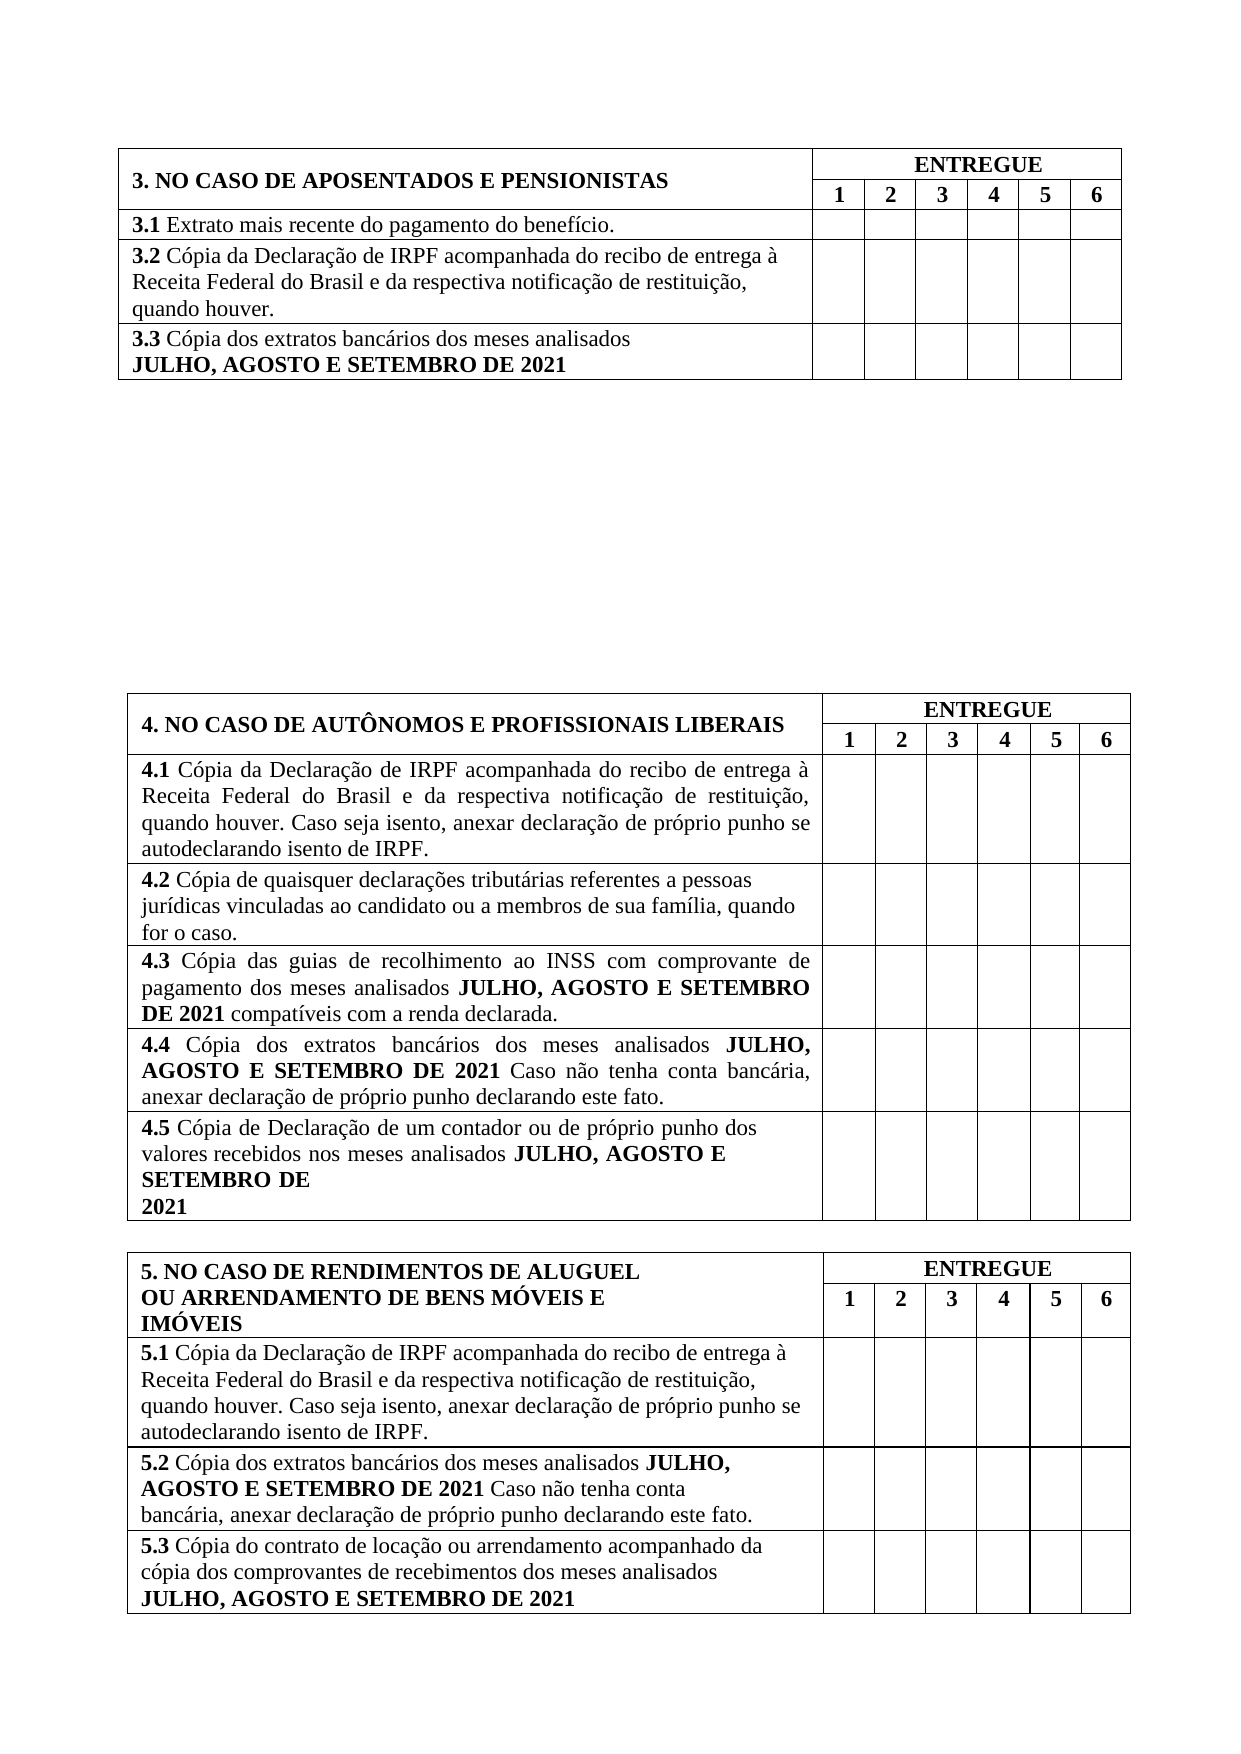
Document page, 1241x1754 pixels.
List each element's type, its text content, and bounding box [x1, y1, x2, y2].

table_cell [927, 946, 977, 1028]
table_cell [968, 240, 1018, 322]
table_cell [1019, 240, 1070, 322]
table_cell [1031, 755, 1079, 863]
table_cell [824, 1448, 874, 1529]
table_cell [968, 324, 1018, 379]
table_cell 4.5 Cópia de Declaração de um contador ou de próprio punho dos valores recebidos nos meses analisados JULHO, AGOSTO E SETEMBRO DE 2021 [128, 1112, 822, 1220]
table_cell 6 [1071, 180, 1121, 209]
table_cell [1019, 324, 1070, 379]
table_cell [823, 864, 875, 945]
table_cell 5 [1019, 180, 1070, 209]
table_header ENTREGUE [813, 149, 1121, 178]
table_cell [1071, 324, 1121, 379]
table_cell 2 [876, 724, 926, 754]
table_header ENTREGUE [823, 694, 1130, 723]
table_cell 5.1 Cópia da Declaração de IRPF acompanhada do recibo de entrega à Receita Federal do Brasil e da respectiva notificação de restituição, quando houver. Caso seja isento, anexar declaração de próprio punho se autodeclarando isento de IRPF. [128, 1338, 823, 1446]
table_cell [926, 1338, 976, 1446]
table_cell [1071, 210, 1121, 239]
table_cell [1031, 1338, 1081, 1446]
table_cell [876, 864, 926, 945]
table_cell [876, 1029, 926, 1111]
table_cell 5.3 Cópia do contrato de locação ou arrendamento acompanhado da cópia dos comprovantes de recebimentos dos meses analisados JULHO, AGOSTO E SETEMBRO DE 2021 [128, 1531, 823, 1613]
table_cell [927, 1029, 977, 1111]
table_cell 4 [978, 724, 1030, 754]
table_cell [876, 755, 926, 863]
table_cell [916, 324, 967, 379]
table_cell [865, 210, 915, 239]
table_cell [813, 324, 864, 379]
table_cell 3 [927, 724, 977, 754]
table_cell [1031, 1029, 1079, 1111]
table_cell 6 [1082, 1284, 1130, 1337]
table_cell [1031, 1531, 1081, 1613]
table_cell [823, 1112, 875, 1220]
table_cell 2 [865, 180, 915, 209]
table_cell 6 [1080, 724, 1130, 754]
table_header 4. NO CASO DE AUTÔNOMOS E PROFISSIONAIS LIBERAIS [128, 694, 822, 754]
table_cell [927, 864, 977, 945]
table_cell [977, 1448, 1029, 1529]
table_cell 1 [824, 1284, 874, 1337]
table_cell [1031, 864, 1079, 945]
table_cell [823, 946, 875, 1028]
table_cell [968, 210, 1018, 239]
table_cell [1082, 1338, 1130, 1446]
table_cell [977, 1338, 1029, 1446]
table_cell 4.1 Cópia da Declaração de IRPF acompanhada do recibo de entrega à Receita Federal do Brasil e da respectiva notificação de restituição, quando houver. Caso seja isento, anexar declaração de próprio punho se autodeclarando isento de IRPF. [128, 755, 822, 863]
table_cell [978, 946, 1030, 1028]
table_cell [1031, 1448, 1081, 1529]
table_cell 5.2 Cópia dos extratos bancários dos meses analisados JULHO, AGOSTO E SETEMBRO DE 2021 Caso não tenha conta bancária, anexar declaração de próprio punho declarando este fato. [128, 1448, 823, 1529]
table_cell [978, 864, 1030, 945]
table_cell [824, 1338, 874, 1446]
table_cell [875, 1531, 925, 1613]
table_cell [978, 755, 1030, 863]
table_cell 3.1 Extrato mais recente do pagamento do benefício. [119, 210, 812, 239]
table_cell [1080, 1029, 1130, 1111]
table_cell [875, 1448, 925, 1529]
table_cell [823, 755, 875, 863]
table_cell [865, 240, 915, 322]
table_cell 3 [916, 180, 967, 209]
table_header 3. NO CASO DE APOSENTADOS E PENSIONISTAS [119, 149, 812, 209]
table_cell [813, 210, 864, 239]
table_cell [1071, 240, 1121, 322]
table_cell 4 [977, 1284, 1029, 1337]
table_cell 5 [1031, 1284, 1081, 1337]
table_cell 1 [823, 724, 875, 754]
table_cell 4 [968, 180, 1018, 209]
table_cell 4.3 Cópia das guias de recolhimento ao INSS com comprovante de pagamento dos meses analisados JULHO, AGOSTO E SETEMBRO DE 2021 compatíveis com a renda declarada. [128, 946, 822, 1028]
table_cell [865, 324, 915, 379]
table_cell [927, 755, 977, 863]
table_cell [926, 1531, 976, 1613]
table_cell [1080, 946, 1130, 1028]
table_cell [978, 1029, 1030, 1111]
table_cell [876, 946, 926, 1028]
table_cell 3.3 Cópia dos extratos bancários dos meses analisados JULHO, AGOSTO E SETEMBRO DE 2021 [119, 324, 812, 379]
table_cell 3 [926, 1284, 976, 1337]
table_cell [1082, 1448, 1130, 1529]
table_cell [1082, 1531, 1130, 1613]
table_cell [876, 1112, 926, 1220]
table_cell [1080, 864, 1130, 945]
table_cell [977, 1531, 1029, 1613]
table_cell [824, 1531, 874, 1613]
table_cell [1080, 755, 1130, 863]
table_cell 5 [1031, 724, 1079, 754]
table_cell [927, 1112, 977, 1220]
table_cell [813, 240, 864, 322]
table_cell [1031, 1112, 1079, 1220]
table_cell 4.2 Cópia de quaisquer declarações tributárias referentes a pessoas jurídicas vinculadas ao candidato ou a membros de sua família, quando for o caso. [128, 864, 822, 945]
table_header 5. NO CASO DE RENDIMENTOS DE ALUGUEL OU ARRENDAMENTO DE BENS MÓVEIS E IMÓVEIS [128, 1253, 823, 1337]
table_cell [1031, 946, 1079, 1028]
table_cell [823, 1029, 875, 1111]
table_cell 1 [813, 180, 864, 209]
table_cell [1019, 210, 1070, 239]
table_cell [978, 1112, 1030, 1220]
table_cell [926, 1448, 976, 1529]
table_cell [1080, 1112, 1130, 1220]
table_header ENTREGUE [824, 1253, 1130, 1282]
table_cell 3.2 Cópia da Declaração de IRPF acompanhada do recibo de entrega à Receita Federal do Brasil e da respectiva notificação de restituição, quando houver. [119, 240, 812, 322]
table_cell [916, 240, 967, 322]
table_cell [875, 1338, 925, 1446]
table_cell [916, 210, 967, 239]
table_cell 4.4 Cópia dos extratos bancários dos meses analisados JULHO, AGOSTO E SETEMBRO DE 2021 Caso não tenha conta bancária, anexar declaração de próprio punho declarando este fato. [128, 1029, 822, 1111]
table_cell 2 [875, 1284, 925, 1337]
